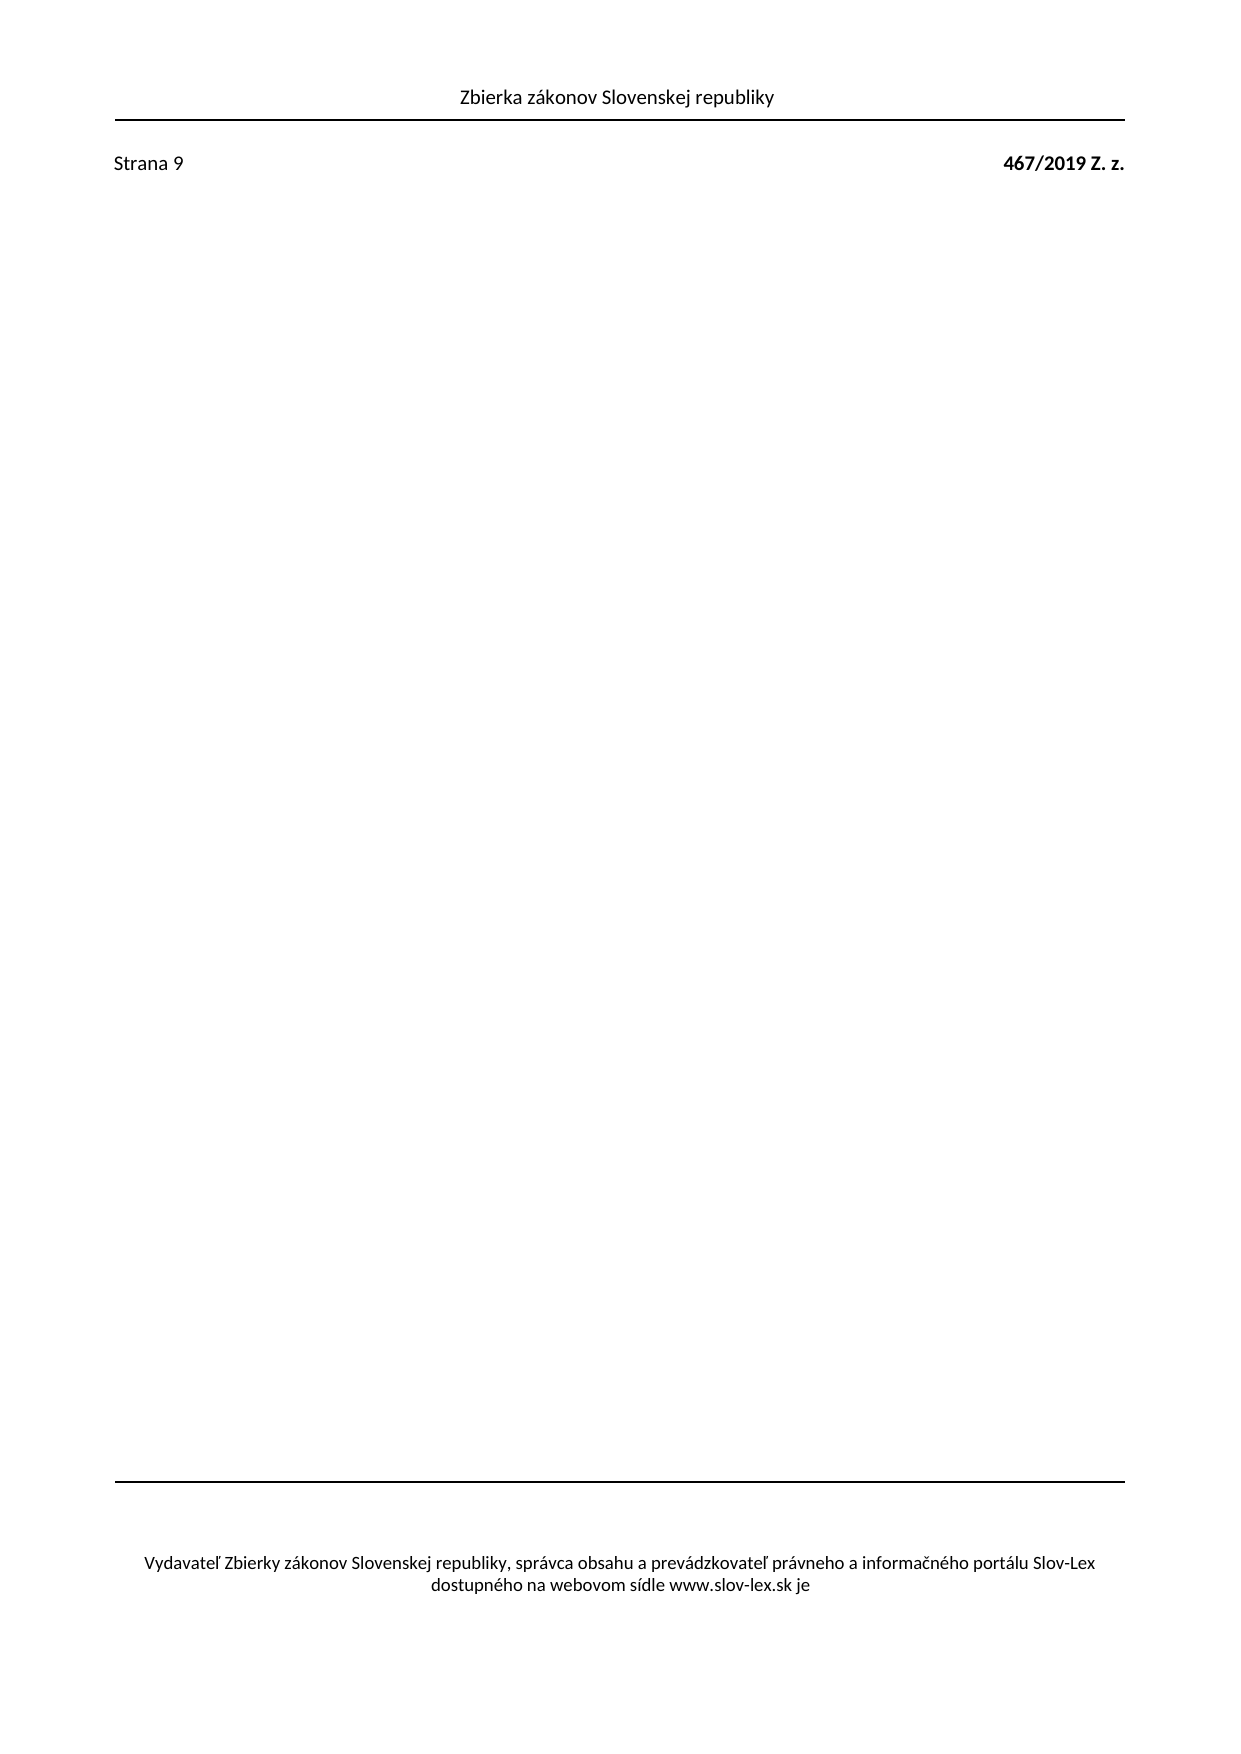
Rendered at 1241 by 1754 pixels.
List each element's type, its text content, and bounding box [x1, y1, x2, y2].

text Vydavateľ Zbierky zákonov Slovenskej republiky, správca obsahu a prevádzkovateľ právneho a informačného portálu Slov-Lex dostupného na webovom sídle www.slov-lex.sk je [115, 1552, 1125, 1596]
text Strana 9 467/2019 Z. z. [113, 150, 1125, 175]
